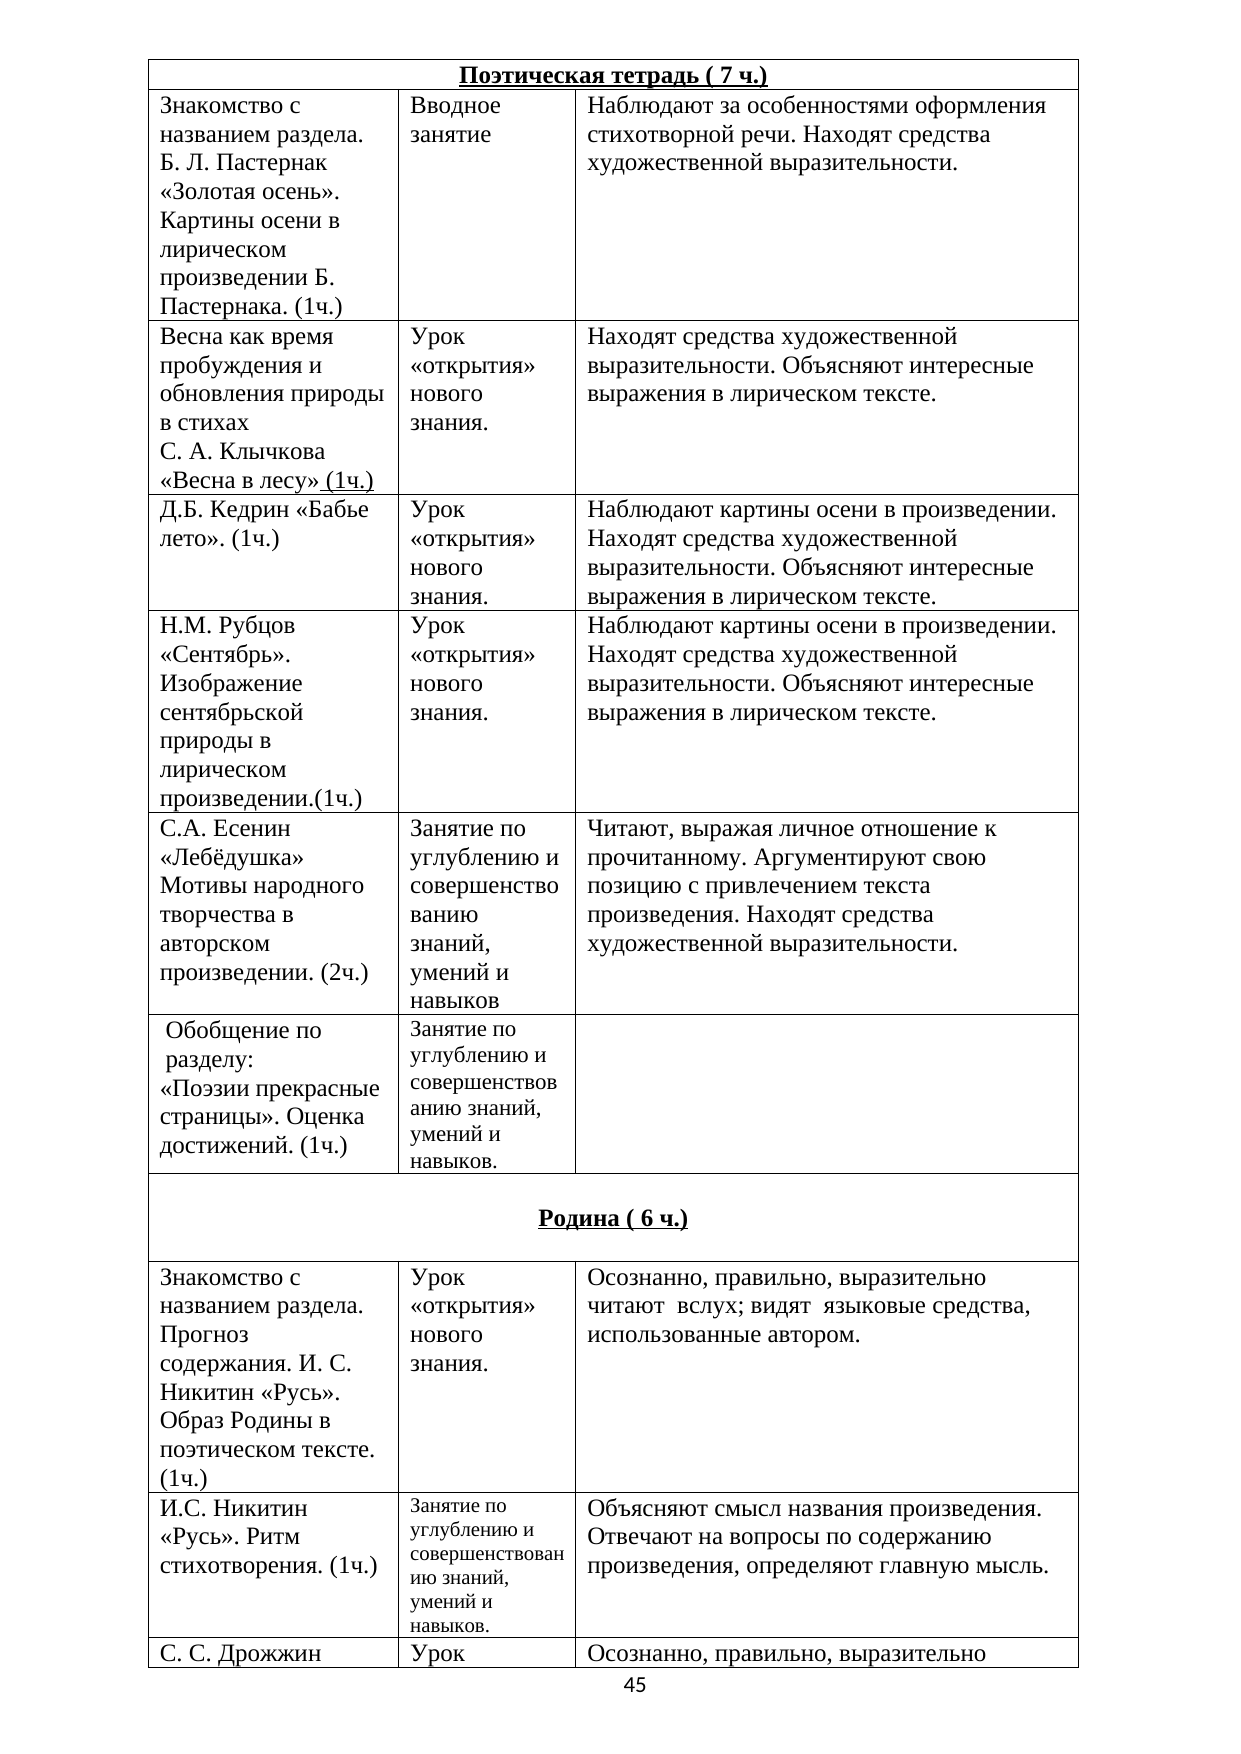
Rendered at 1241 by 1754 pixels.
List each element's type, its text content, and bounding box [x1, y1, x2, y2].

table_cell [149, 60, 1078, 89]
table_cell Знакомство с названием раздела. Б. Л. Пастернак «Золотая осень». Картины осени в лирическом произведении Б. Пастернака. (1ч.) [149, 90, 398, 320]
table_cell Урок «открытия» нового знания. [399, 495, 575, 609]
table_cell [576, 1638, 1078, 1667]
table_cell Наблюдают за особенностями оформления стихотворной речи. Находят средства художественной выразительности. [576, 90, 1078, 320]
table_cell Д.Б. Кедрин «Бабье лето». (1ч.) [149, 495, 398, 609]
table_cell И.С. Никитин «Русь». Ритм стихотворения. (1ч.) [149, 1493, 398, 1637]
table_cell Занятие по углублению и совершенствованию знаний, умений и навыков. [399, 1015, 575, 1173]
table_cell Занятие по углублению и совершенствованию знаний, умений и навыков [399, 813, 575, 1014]
table_cell Родина ( 6 ч.) [149, 1174, 1078, 1261]
table_cell Осознанно, правильно, выразительно читают вслух; видят языковые средства, использованные автором. [576, 1262, 1078, 1492]
table_cell Весна как время пробуждения и обновления природы в стихах С. А. Клычкова «Весна в лесу» (1ч.) [149, 321, 398, 493]
table_cell Читают, выражая личное отношение к прочитанному. Аргументируют свою позицию с привлечением текста произведения. Находят средства художественной выразительности. [576, 813, 1078, 1014]
table_cell Знакомство с названием раздела. Прогноз содержания. И. С. Никитин «Русь». Образ Родины в поэтическом тексте. (1ч.) [149, 1262, 398, 1492]
table_cell Обобщение по разделу: «Поэзии прекрасные страницы». Оценка достижений. (1ч.) [149, 1015, 398, 1173]
table_cell С.А. Есенин «Лебёдушка» Мотивы народного творчества в авторском произведении. (2ч.) [149, 813, 398, 1014]
table_cell Находят средства художественной выразительности. Объясняют интересные выражения в лирическом тексте. [576, 321, 1078, 493]
table_cell Занятие по углублению и совершенствованию знаний, умений и навыков. [399, 1493, 575, 1637]
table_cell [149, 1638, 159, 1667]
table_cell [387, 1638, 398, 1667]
table_cell Урок «открытия» нового знания. [399, 321, 575, 493]
table_cell Урок «открытия» нового знания. [399, 1262, 575, 1492]
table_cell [399, 1638, 575, 1667]
table_cell Урок «открытия» нового знания. [399, 611, 575, 812]
table_cell Вводное занятие [399, 90, 575, 320]
table_cell Наблюдают картины осени в произведении. Находят средства художественной выразительности. Объясняют интересные выражения в лирическом тексте. [576, 495, 1078, 609]
table_cell Н.М. Рубцов «Сентябрь». Изображение сентябрьской природы в лирическом произведении.(1ч.) [149, 611, 398, 812]
table_cell Наблюдают картины осени в произведении. Находят средства художественной выразительности. Объясняют интересные выражения в лирическом тексте. [576, 611, 1078, 812]
table_cell [576, 1015, 1078, 1173]
table_cell Объясняют смысл названия произведения. Отвечают на вопросы по содержанию произведения, определяют главную мысль. [576, 1493, 1078, 1637]
